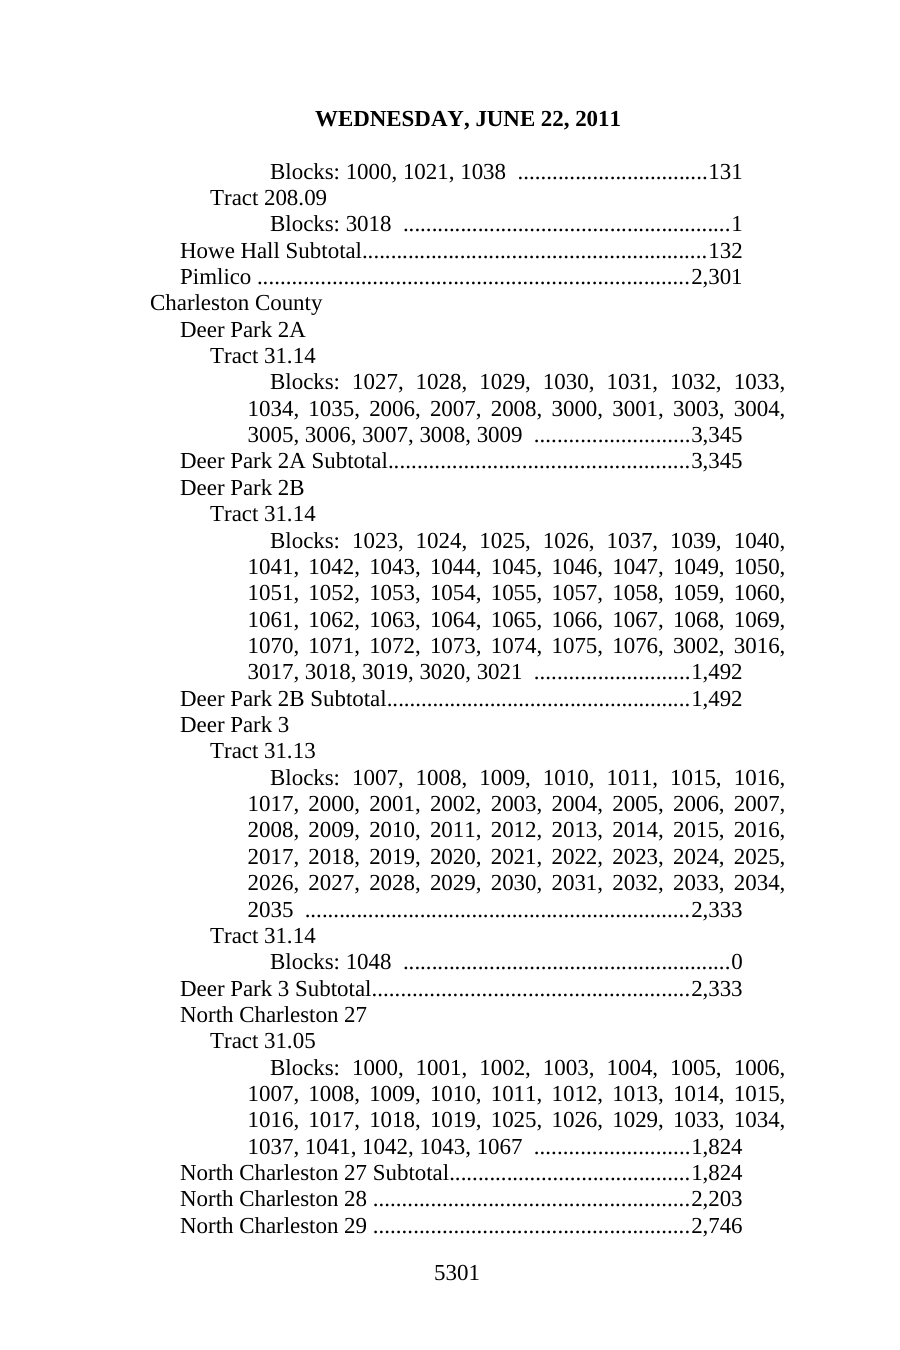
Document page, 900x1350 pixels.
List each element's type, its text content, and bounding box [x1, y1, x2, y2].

text Blocks: 1023, 1024, 1025, 1026, 1037, 1039, 1040, 1041, 1042, 1043, 1044, 1045, 1046, 1047, 1049, 1050, 1051, 1052, 1053, 1054, 1055, 1057, 1058, 1059, 1060, 1061, 1062, 1063, 1064, 1065, 1066, 1067, 1068, 1069, 1070, 1071, 1072, 1073, 1074, 1075, 1076, 3002, 3016, 3017, 3018, 3019, 3020, 3021 1,492 [247, 527, 786, 685]
text Blocks: 1007, 1008, 1009, 1010, 1011, 1015, 1016, 1017, 2000, 2001, 2002, 2003, 2004, 2005, 2006, 2007, 2008, 2009, 2010, 2011, 2012, 2013, 2014, 2015, 2016, 2017, 2018, 2019, 2020, 2021, 2022, 2023, 2024, 2025, 2026, 2027, 2028, 2029, 2030, 2031, 2032, 2033, 2034, 2035 2,333 [247, 764, 786, 922]
text Blocks: 1048 0 [247, 948, 786, 975]
text Deer Park 2A Subtotal 3,345 [157, 448, 786, 474]
text North Charleston 28 2,203 [157, 1186, 786, 1212]
text Tract 31.14 [187, 342, 786, 368]
text Pimlico 2,301 [157, 263, 786, 289]
text North Charleston 27 [157, 1001, 786, 1027]
text North Charleston 27 Subtotal 1,824 [157, 1159, 786, 1186]
text Tract 31.14 [187, 500, 786, 527]
text Tract 208.09 [187, 184, 786, 210]
text North Charleston 29 2,746 [157, 1212, 786, 1238]
text Charleston County [127, 289, 786, 316]
text Deer Park 2B [157, 474, 786, 500]
text Deer Park 3 [157, 711, 786, 737]
text Tract 31.13 [187, 737, 786, 764]
text Tract 31.05 [187, 1027, 786, 1054]
text Blocks: 1000, 1001, 1002, 1003, 1004, 1005, 1006, 1007, 1008, 1009, 1010, 1011, 1012, 1013, 1014, 1015, 1016, 1017, 1018, 1019, 1025, 1026, 1029, 1033, 1034, 1037, 1041, 1042, 1043, 1067 1,824 [247, 1054, 786, 1159]
text Deer Park 2B Subtotal 1,492 [157, 685, 786, 711]
text Howe Hall Subtotal 132 [157, 237, 786, 263]
text Blocks: 1000, 1021, 1038 131 [247, 158, 786, 184]
text Blocks: 3018 1 [247, 210, 786, 237]
text Blocks: 1027, 1028, 1029, 1030, 1031, 1032, 1033, 1034, 1035, 2006, 2007, 2008, 3000, 3001, 3003, 3004, 3005, 3006, 3007, 3008, 3009 3,345 [247, 368, 786, 448]
text Deer Park 2A [157, 316, 786, 342]
text Tract 31.14 [187, 922, 786, 948]
text Deer Park 3 Subtotal 2,333 [157, 975, 786, 1001]
